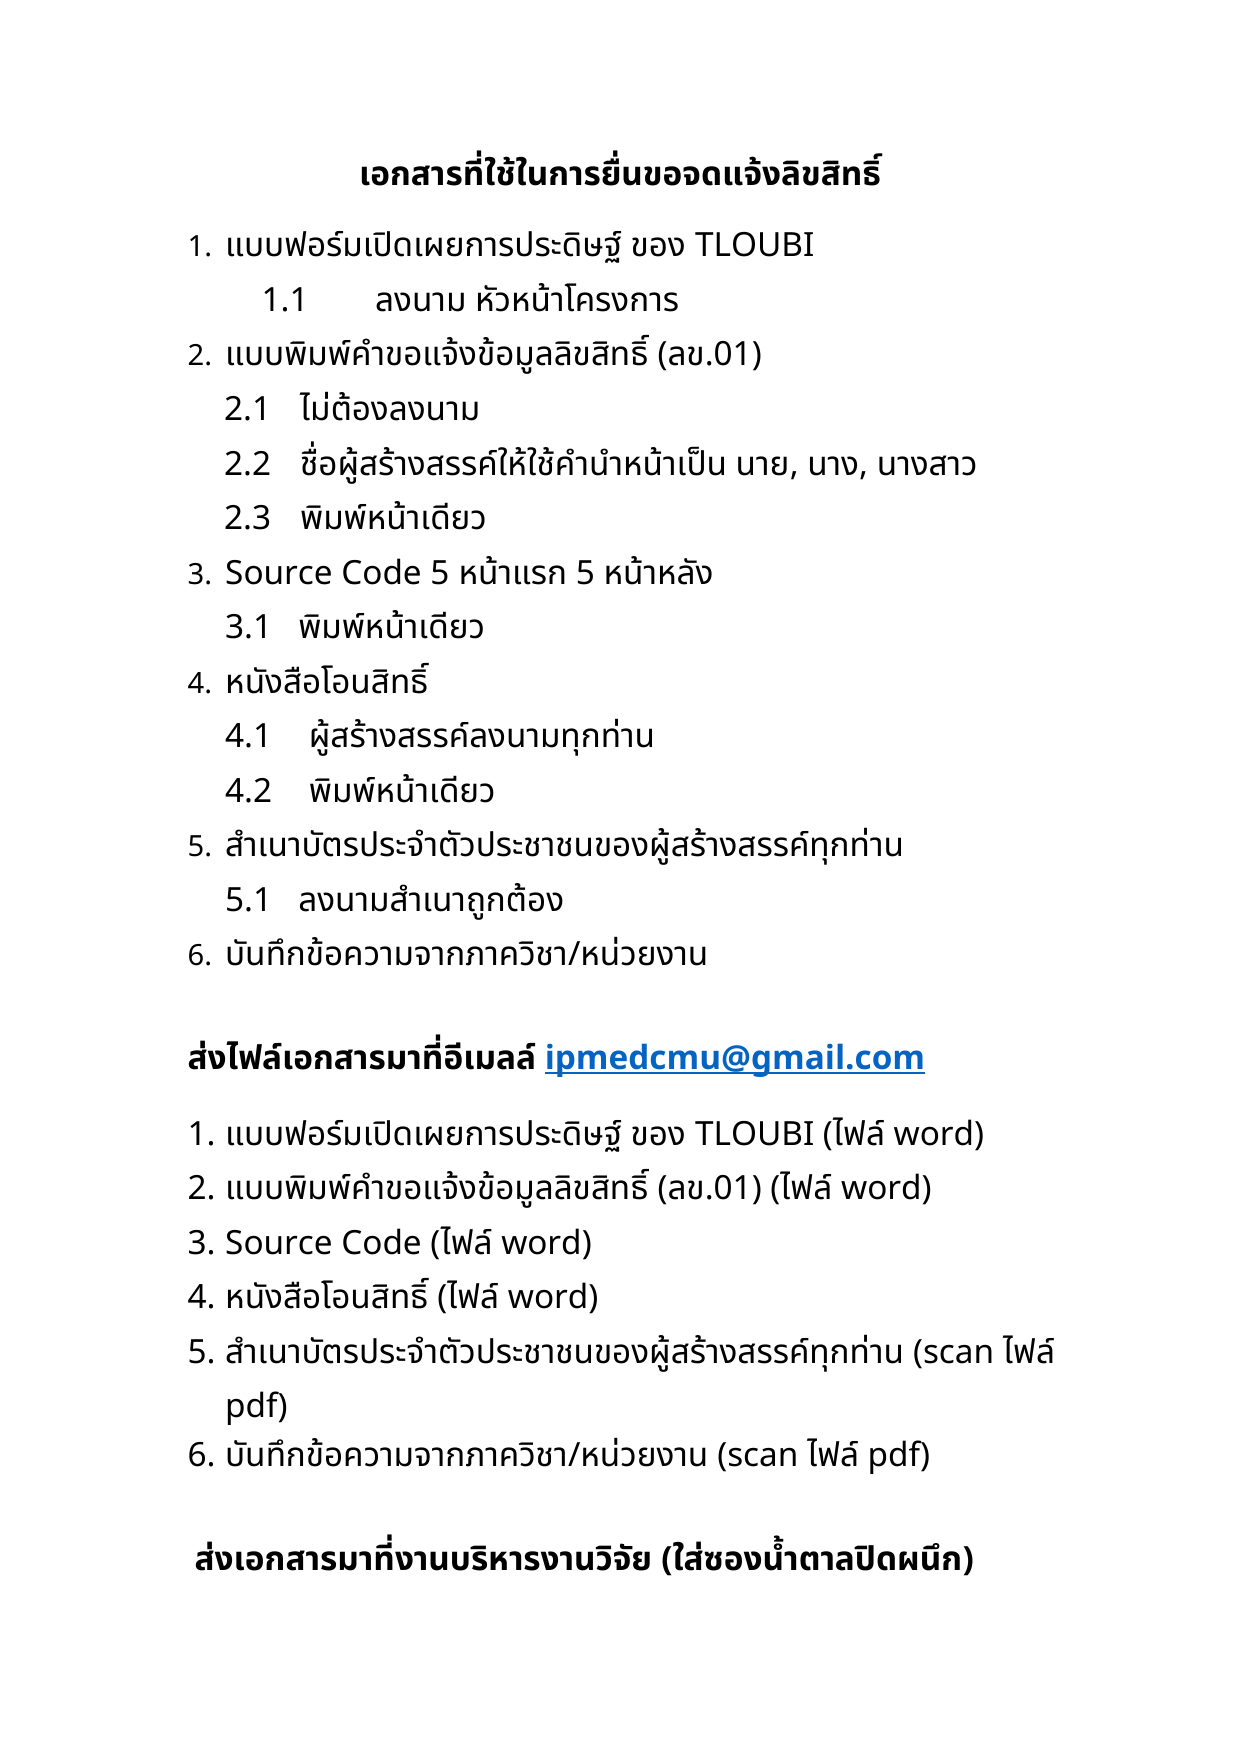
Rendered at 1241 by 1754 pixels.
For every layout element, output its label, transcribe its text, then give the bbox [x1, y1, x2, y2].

list พิมพ์หน้าเดียว [224, 494, 1090, 544]
text ส่งเอกสารมาที่งานบริหารงานวิจัย (ใส่ซองน้ำตาลปิดผนึก) [194, 1534, 1090, 1585]
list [187, 1431, 1090, 1481]
list แบบพิมพ์คำขอแจ้งข้อมูลลิขสิทธิ์ (ลข.01) [187, 330, 1090, 381]
list ชื่อผู้สร้างสรรค์ให้ใช้คำนำหน้าเป็น นาย, นาง, นางสาว [224, 439, 1090, 490]
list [187, 1328, 1090, 1427]
list ผู้สร้างสรรค์ลงนามทุกท่าน [225, 712, 1090, 763]
list แบบฟอร์มเปิดเผยการประดิษฐ์ ของ TLOUBI [187, 221, 1090, 272]
list หนังสือโอนสิทธิ์ [187, 658, 1090, 708]
list พิมพ์หน้าเดียว [225, 767, 1090, 817]
list ไม่ต้องลงนาม [224, 385, 1090, 435]
list Source Code 5 หน้าแรก 5 หน้าหลัง [187, 548, 1090, 599]
text เอกสารที่ใช้ในการยื่นขอจดแจ้งลิขสิทธิ์ [150, 150, 1090, 200]
list บันทึกข้อความจากภาควิชา/หน่วยงาน [187, 930, 1090, 981]
list หนังสือโอนสิทธิ์ (ไฟล์ word) [187, 1273, 1090, 1324]
list สำเนาบัตรประจำตัวประชาชนของผู้สร้างสรรค์ทุกท่าน [187, 821, 1090, 872]
list 3.1 พิมพ์หน้าเดียว [225, 603, 1090, 654]
list ลงนาม หัวหน้าโครงการ [225, 276, 1090, 326]
list 5.1 ลงนามสำเนาถูกต้อง [225, 876, 1090, 926]
list Source Code (ไฟล์ word) [187, 1218, 1090, 1269]
list แบบฟอร์มเปิดเผยการประดิษฐ์ ของ TLOUBI (ไฟล์ word) [187, 1109, 1090, 1160]
list แบบพิมพ์คำขอแจ้งข้อมูลลิขสิทธิ์ (ลข.01) (ไฟล์ word) [187, 1164, 1090, 1214]
text ส่งไฟล์เอกสารมาที่อีเมลล์ ipmedcmu@gmail.com [187, 1034, 1090, 1084]
